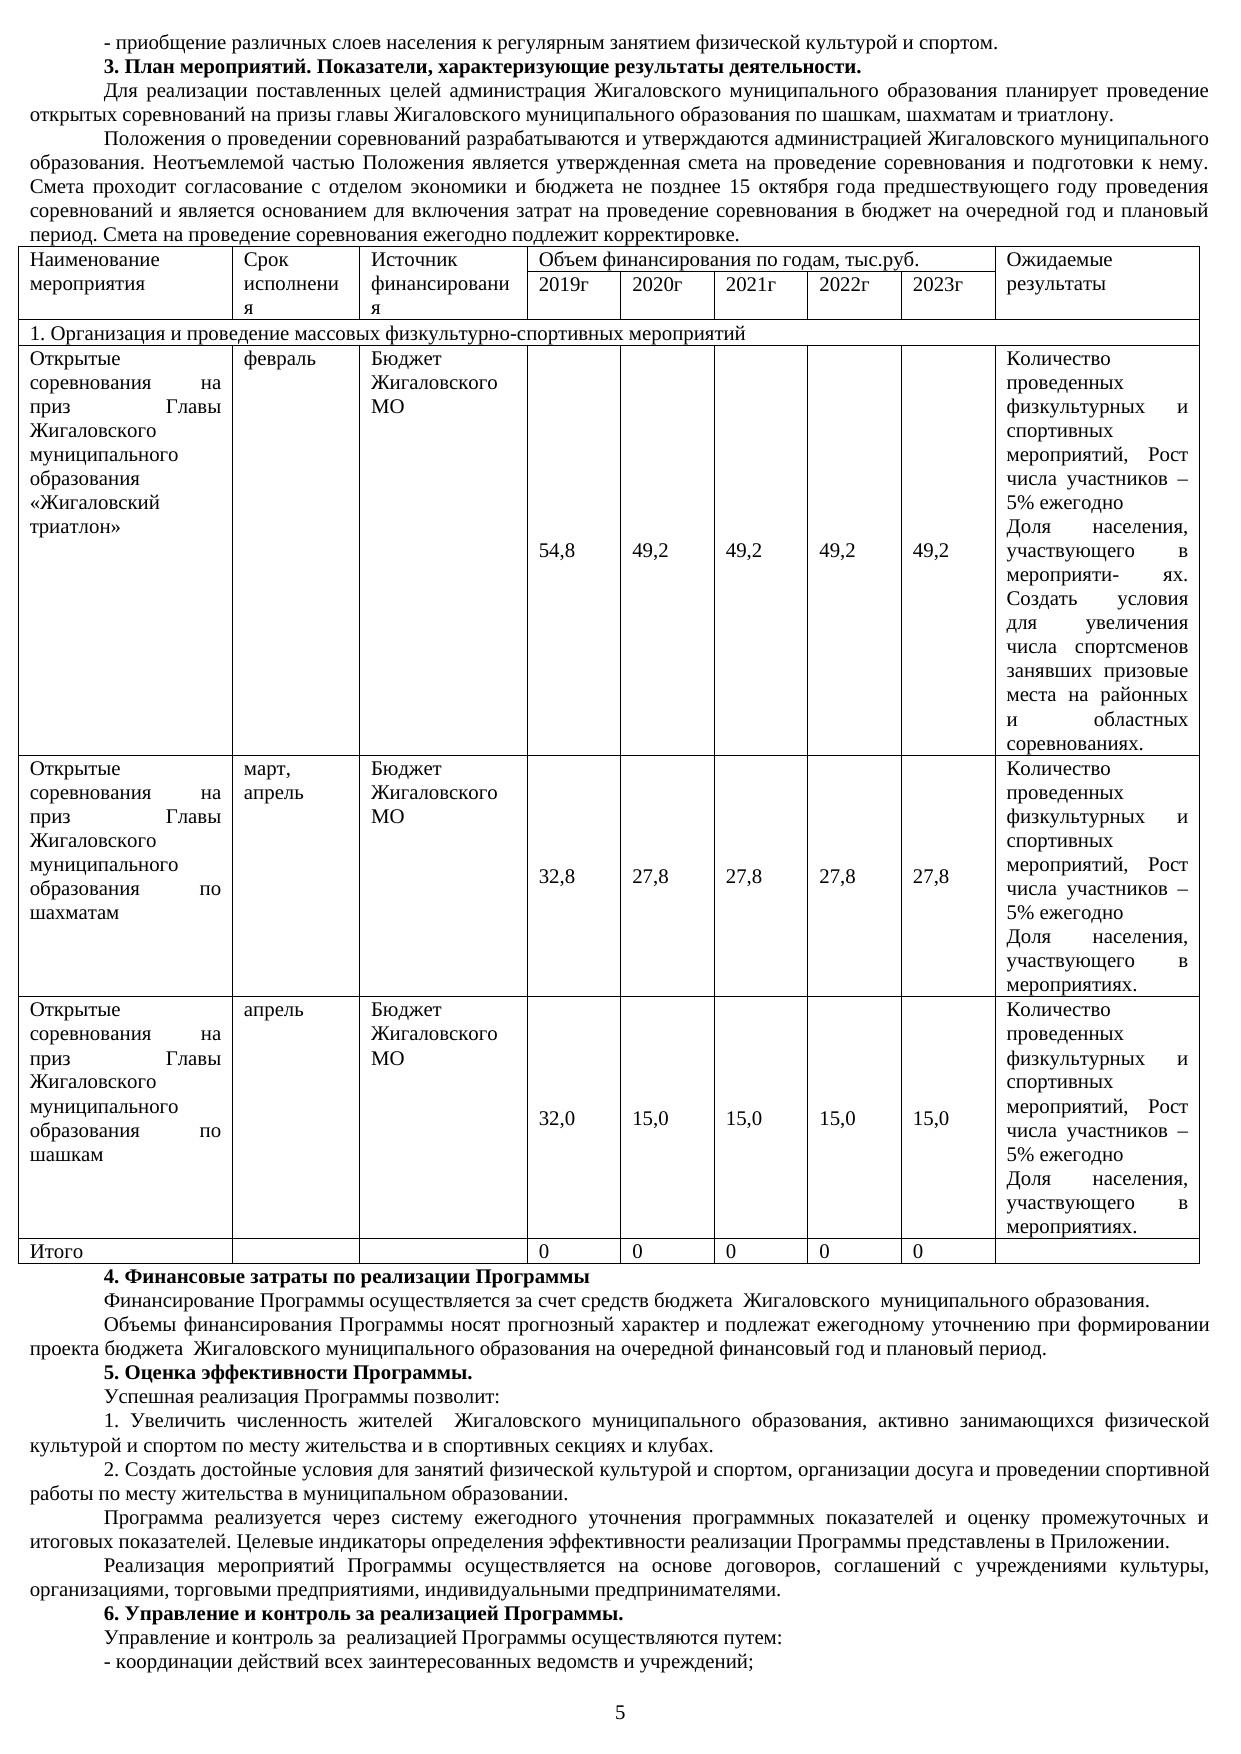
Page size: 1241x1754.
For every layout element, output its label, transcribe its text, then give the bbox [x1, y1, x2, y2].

text Положения о проведении соревнований разрабатываются и утверждаются администрацией Жигаловского муниципального образования. Неотъемлемой частью Положения является утвержденная смета на проведение соревнования и подготовки к нему. Смета проходит согласование с отделом экономики и бюджета не позднее 15 октября года предшествующего году проведения соревнований и является основанием для включения затрат на проведение соревнования в бюджет на очередной год и плановый период. Смета на проведение соревнования ежегодно подлежит корректировке. [29, 126, 1211, 246]
table_cell март, апрель [233, 756, 359, 996]
table_cell 27,8 [621, 756, 714, 996]
table_cell 49,2 [902, 346, 995, 754]
text Программа реализуется через систему ежегодного уточнения программных показателей и оценку промежуточных и итоговых показателей. Целевые индикаторы определения эффективности реализации Программы представлены в Приложении. [29, 1505, 1211, 1553]
table_header Объем финансирования по годам, тыс.руб. [528, 247, 995, 271]
table_cell 54,8 [528, 346, 620, 754]
table_cell Итого [19, 1239, 232, 1263]
text Реализация мероприятий Программы осуществляется на основе договоров, соглашений с учреждениями культуры, организациями, торговыми предприятиями, индивидуальными предпринимателями. [29, 1553, 1211, 1601]
table_cell 49,2 [621, 346, 714, 754]
text 5. Оценка эффективности Программы. [29, 1360, 1211, 1384]
table_cell Количество проведенных физкультурных и спортивных мероприятий, Рост числа участников – 5% ежегодно Доля населения, участвующего в мероприяти- ях. Создать условия для увеличения числа спортсменов занявших призовые места на районных и областных соревнованиях. [996, 346, 1199, 754]
table_cell 1. Организация и проведение массовых физкультурно-спортивных мероприятий [19, 320, 1199, 344]
table_cell Открытые соревнования на приз Главы Жигаловского муниципального образования «Жигаловский триатлон» [19, 346, 232, 754]
table_cell апрель [233, 997, 359, 1238]
table_cell 2023г [902, 272, 995, 319]
text 1. Увеличить численность жителей Жигаловского муниципального образования, активно занимающихся физической культурой и спортом по месту жительства и в спортивных секциях и клубах. [29, 1408, 1211, 1457]
table_cell 119,6 [528, 1239, 620, 1263]
table_cell [360, 1239, 527, 1263]
table_cell Количество проведенных физкультурных и спортивных мероприятий, Рост числа участников – 5% ежегодно Доля населения, участвующего в мероприятиях. [996, 756, 1199, 996]
text - приобщение различных слоев населения к регулярным занятием физической культурой и спортом. [29, 29, 1211, 54]
text Финансирование Программы осуществляется за счет средств бюджета Жигаловского муниципального образования. [29, 1288, 1211, 1312]
table_cell 15,0 [621, 997, 714, 1238]
table_cell 49,2 [808, 346, 901, 754]
table_cell 92 [715, 1239, 807, 1263]
table_cell Количество проведенных физкультурных и спортивных мероприятий, Рост числа участников – 5% ежегодно Доля населения, участвующего в мероприятиях. [996, 997, 1199, 1238]
table_cell 27,8 [902, 756, 995, 996]
table_cell [233, 1239, 359, 1263]
text 3. План мероприятий. Показатели, характеризующие результаты деятельности. [29, 54, 1211, 78]
table_cell 27,8 [808, 756, 901, 996]
table_cell февраль [233, 346, 359, 754]
table_cell 2020г [621, 272, 714, 319]
table_cell [996, 1239, 1199, 1263]
text Для реализации поставленных целей администрация Жигаловского муниципального образования планирует проведение открытых соревнований на призы главы Жигаловского муниципального образования по шашкам, шахматам и триатлону. [29, 78, 1211, 126]
table_cell 32,0 [528, 997, 620, 1238]
table_cell 92 [808, 1239, 901, 1263]
table_header Ожидаемые результаты [996, 247, 1199, 319]
table_cell 2019г [528, 272, 620, 319]
table_cell 15,0 [808, 997, 901, 1238]
text 2. Создать достойные условия для занятий физической культурой и спортом, организации досуга и проведении спортивной работы по месту жительства в муниципальном образовании. [29, 1457, 1211, 1505]
table_cell 27,8 [715, 756, 807, 996]
table_cell 15,0 [715, 997, 807, 1238]
table_header Источник финансирования [360, 247, 527, 319]
text Успешная реализация Программы позволит: [29, 1384, 1211, 1408]
table_cell 15,0 [902, 997, 995, 1238]
table_cell 32,8 [528, 756, 620, 996]
text 6. Управление и контроль за реализацией Программы. [29, 1601, 1211, 1625]
table_cell 49,2 [715, 346, 807, 754]
text - координации действий всех заинтересованных ведомств и учреждений; [29, 1649, 1211, 1673]
table_cell 92 [902, 1239, 995, 1263]
table_cell Бюджет Жигаловского МО [360, 997, 527, 1238]
table_cell Бюджет Жигаловского МО [360, 346, 527, 754]
text Управление и контроль за реализацией Программы осуществляются путем: [29, 1625, 1211, 1649]
table_cell 2022г [808, 272, 901, 319]
table_cell Открытые соревнования на приз Главы Жигаловского муниципального образования по шахматам [19, 756, 232, 996]
table_header Наименование мероприятия [19, 247, 232, 319]
table_cell Открытые соревнования на приз Главы Жигаловского муниципального образования по шашкам [19, 997, 232, 1238]
text Объемы финансирования Программы носят прогнозный характер и подлежат ежегодному уточнению при формировании проекта бюджета Жигаловского муниципального образования на очередной финансовый год и плановый период. [29, 1312, 1211, 1360]
table_cell 2021г [715, 272, 807, 319]
table_header Срок исполнения [233, 247, 359, 319]
table_cell Бюджет Жигаловского МО [360, 756, 527, 996]
table_cell 92 [621, 1239, 714, 1263]
text 4. Финансовые затраты по реализации Программы [29, 1264, 1211, 1288]
